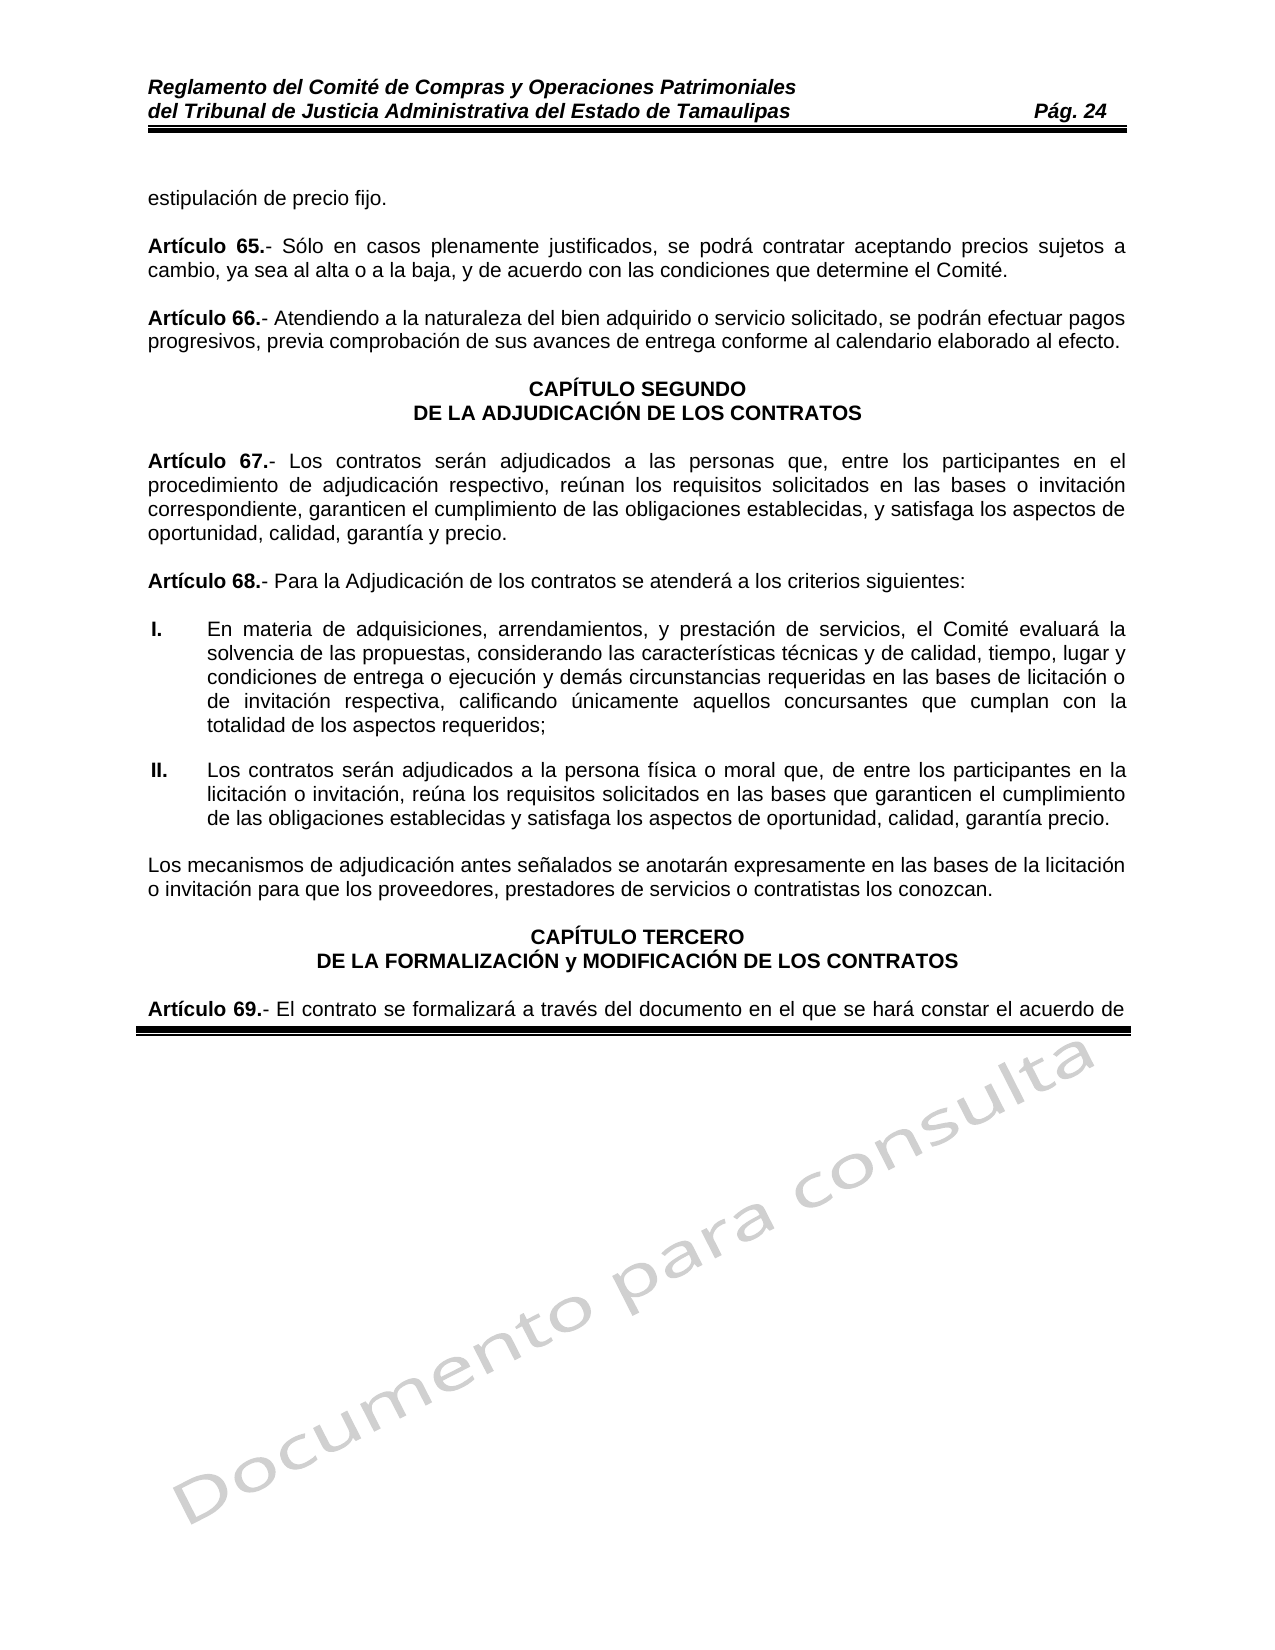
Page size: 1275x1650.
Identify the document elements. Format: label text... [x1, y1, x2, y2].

text CAPÍTULO TERCERO [148, 925, 1127, 949]
text CAPÍTULO SEGUNDO [148, 377, 1127, 401]
list Los contratos serán adjudicados a la persona física o moral que, de entre los participantes en la licitación o invitación, reúna los requisitos solicitados en las bases que garanticen el cumplimiento de las obligaciones establecidas y satisfaga los aspectos de oportunidad, calidad, garantía precio. [151, 757, 1127, 829]
text DE LA FORMALIZACIÓN y MODIFICACIÓN DE LOS CONTRATOS [148, 949, 1127, 973]
text Artículo 68.- Para la Adjudicación de los contratos se atenderá a los criterios siguientes: [148, 569, 1127, 593]
text DE LA ADJUDICACIÓN DE LOS CONTRATOS [148, 401, 1127, 425]
text Los mecanismos de adjudicación antes señalados se anotarán expresamente en las bases de la licitación o invitación para que los proveedores, prestadores de servicios o contratistas los conozcan. [148, 853, 1127, 901]
text Artículo 64.- En los contratos que se realicen con proveedores, deberá convenirse preferentemente la estipulación de precio fijo. [148, 186, 1127, 209]
text Artículo 65.- Sólo en casos plenamente justificados, se podrá contratar aceptando precios sujetos a cambio, ya sea al alta o a la baja, y de acuerdo con las condiciones que determine el Comité. [148, 233, 1127, 281]
text Artículo 67.- Los contratos serán adjudicados a las personas que, entre los participantes en el procedimiento de adjudicación respectivo, reúnan los requisitos solicitados en las bases o invitación correspondiente, garanticen el cumplimiento de las obligaciones establecidas, y satisfaga los aspectos de oportunidad, calidad, garantía y precio. [148, 449, 1127, 545]
text Artículo 69.- El contrato se formalizará a través del documento en el que se hará constar el acuerdo de voluntades entre el Tribunal y el proveedor, arrendador, contratista o prestador de servicios, elegido mediante cualquiera de los procedimientos de adjudicación. Dicho documento será elaborado por el área correspondiente para elaborar el contrato que sea designado por el Comité. [148, 997, 1127, 1021]
text Artículo 66.- Atendiendo a la naturaleza del bien adquirido o servicio solicitado, se podrán efectuar pagos progresivos, previa comprobación de sus avances de entrega conforme al calendario elaborado al efecto. [148, 305, 1127, 353]
list En materia de adquisiciones, arrendamientos, y prestación de servicios, el Comité evaluará la solvencia de las propuestas, considerando las características técnicas y de calidad, tiempo, lugar y condiciones de entrega o ejecución y demás circunstancias requeridas en las bases de licitación o de invitación respectiva, calificando únicamente aquellos concursantes que cumplan con la totalidad de los aspectos requeridos; [151, 617, 1127, 737]
